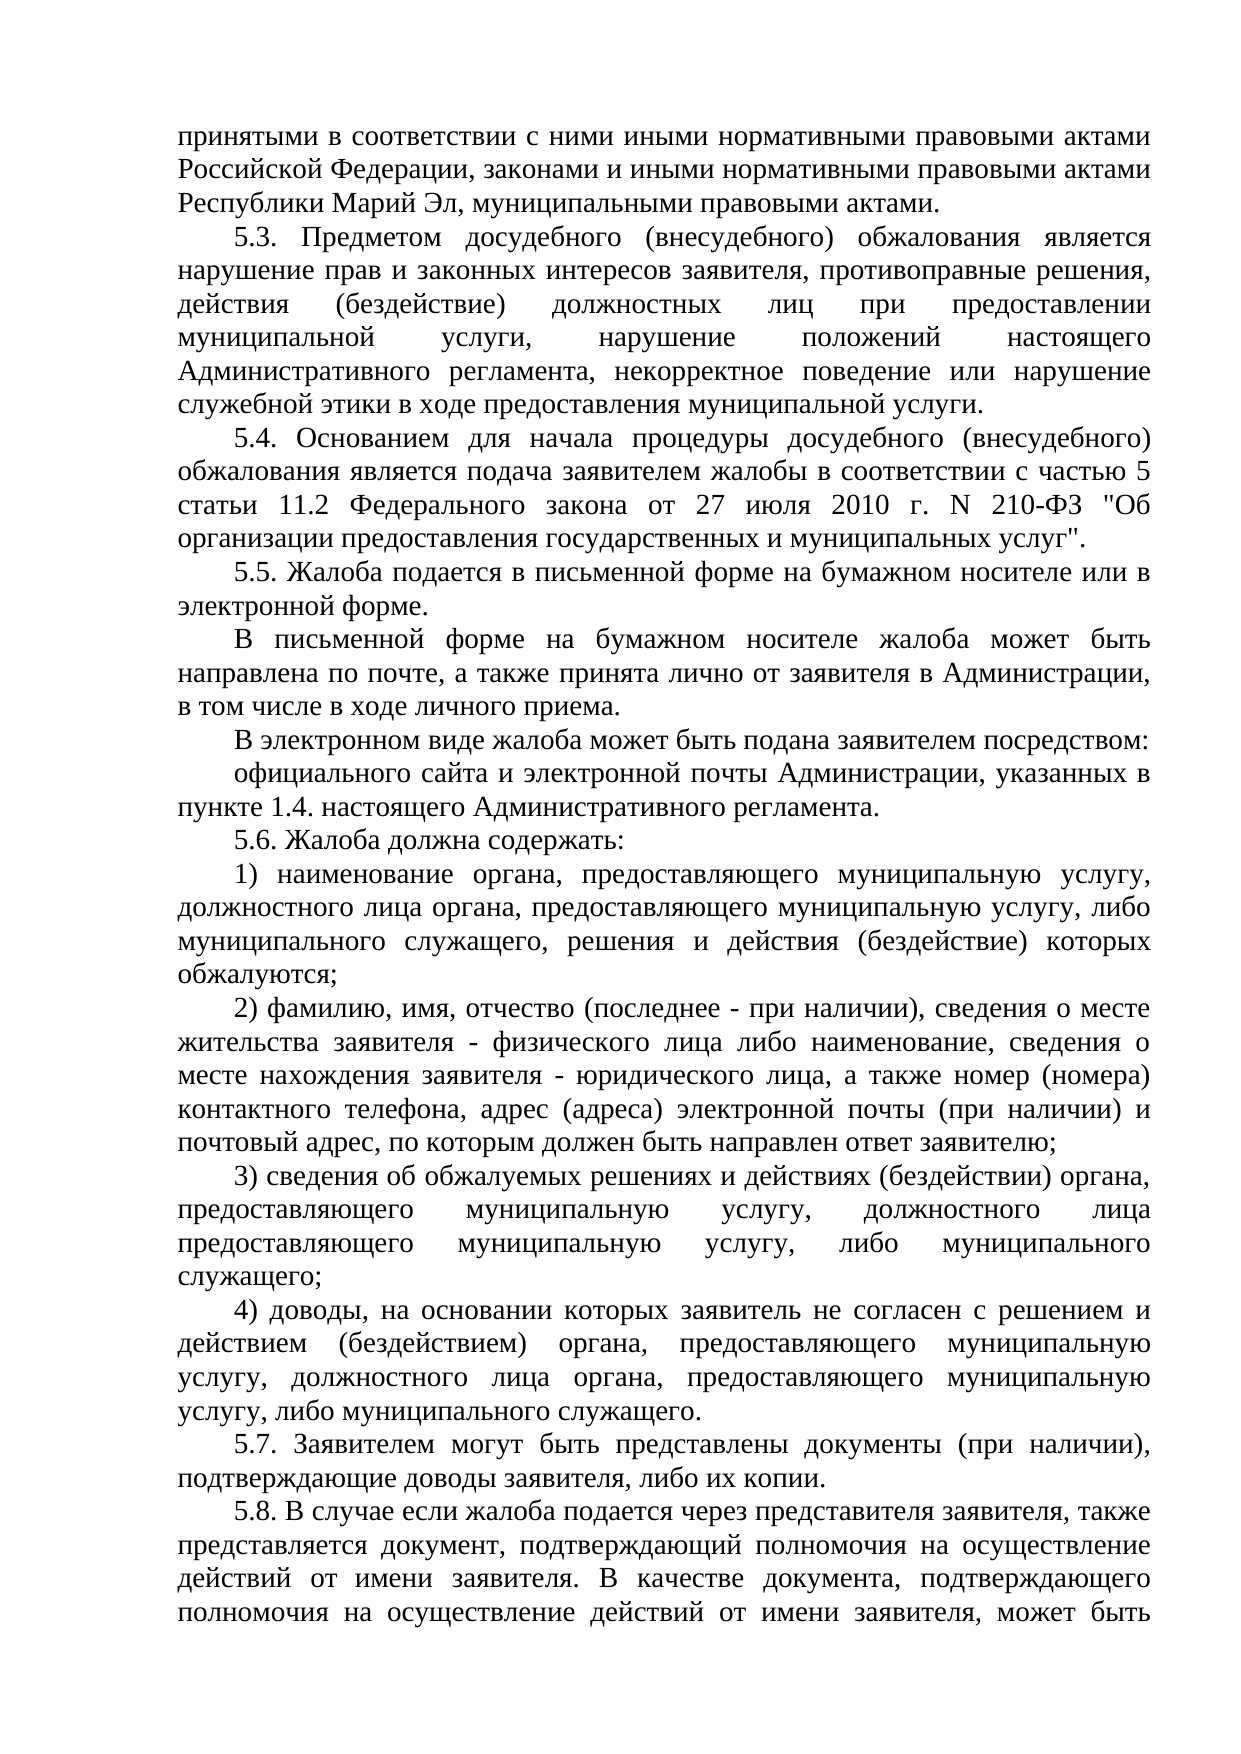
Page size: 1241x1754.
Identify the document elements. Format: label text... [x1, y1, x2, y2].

text В электронном виде жалоба может быть подана заявителем посредством: [177, 722, 1152, 755]
text 5.5. Жалоба подается в письменной форме на бумажном носителе или в электронной форме. [177, 554, 1152, 621]
text 5.3. Предметом досудебного (внесудебного) обжалования является нарушение прав и законных интересов заявителя, противоправные решения, действия (бездействие) должностных лиц при предоставлении муниципальной услуги, нарушение положений настоящего Административного регламента, некорректное поведение или нарушение служебной этики в ходе предоставления муниципальной услуги. [177, 219, 1152, 420]
text В письменной форме на бумажном носителе жалоба может быть направлена по почте, а также принята лично от заявителя в Администрации, в том числе в ходе личного приема. [177, 621, 1152, 722]
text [177, 118, 1152, 219]
text официального сайта и электронной почты Администрации, указанных в пункте 1.4. настоящего Административного регламента. [177, 755, 1152, 822]
text 2) фамилию, имя, отчество (последнее - при наличии), сведения о месте жительства заявителя - физического лица либо наименование, сведения о месте нахождения заявителя - юридического лица, а также номер (номера) контактного телефона, адрес (адреса) электронной почты (при наличии) и почтовый адрес, по которым должен быть направлен ответ заявителю; [177, 990, 1152, 1158]
text 4) доводы, на основании которых заявитель не согласен с решением и действием (бездействием) органа, предоставляющего муниципальную услугу, должностного лица органа, предоставляющего муниципальную услугу, либо муниципального служащего. [177, 1292, 1152, 1426]
text 5.6. Жалоба должна содержать: [177, 822, 1152, 856]
text 1) наименование органа, предоставляющего муниципальную услугу, должностного лица органа, предоставляющего муниципальную услугу, либо муниципального служащего, решения и действия (бездействие) которых обжалуются; [177, 856, 1152, 990]
text 5.4. Основанием для начала процедуры досудебного (внесудебного) обжалования является подача заявителем жалобы в соответствии с частью 5 статьи 11.2 Федерального закона от 27 июля . N 210-ФЗ "Об организации предоставления государственных и муниципальных услуг". [177, 420, 1152, 554]
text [177, 1493, 1152, 1627]
text 3) сведения об обжалуемых решениях и действиях (бездействии) органа, предоставляющего муниципальную услугу, должностного лица предоставляющего муниципальную услугу, либо муниципального служащего; [177, 1158, 1152, 1292]
text 5.7. Заявителем могут быть представлены документы (при наличии), подтверждающие доводы заявителя, либо их копии. [177, 1426, 1152, 1493]
